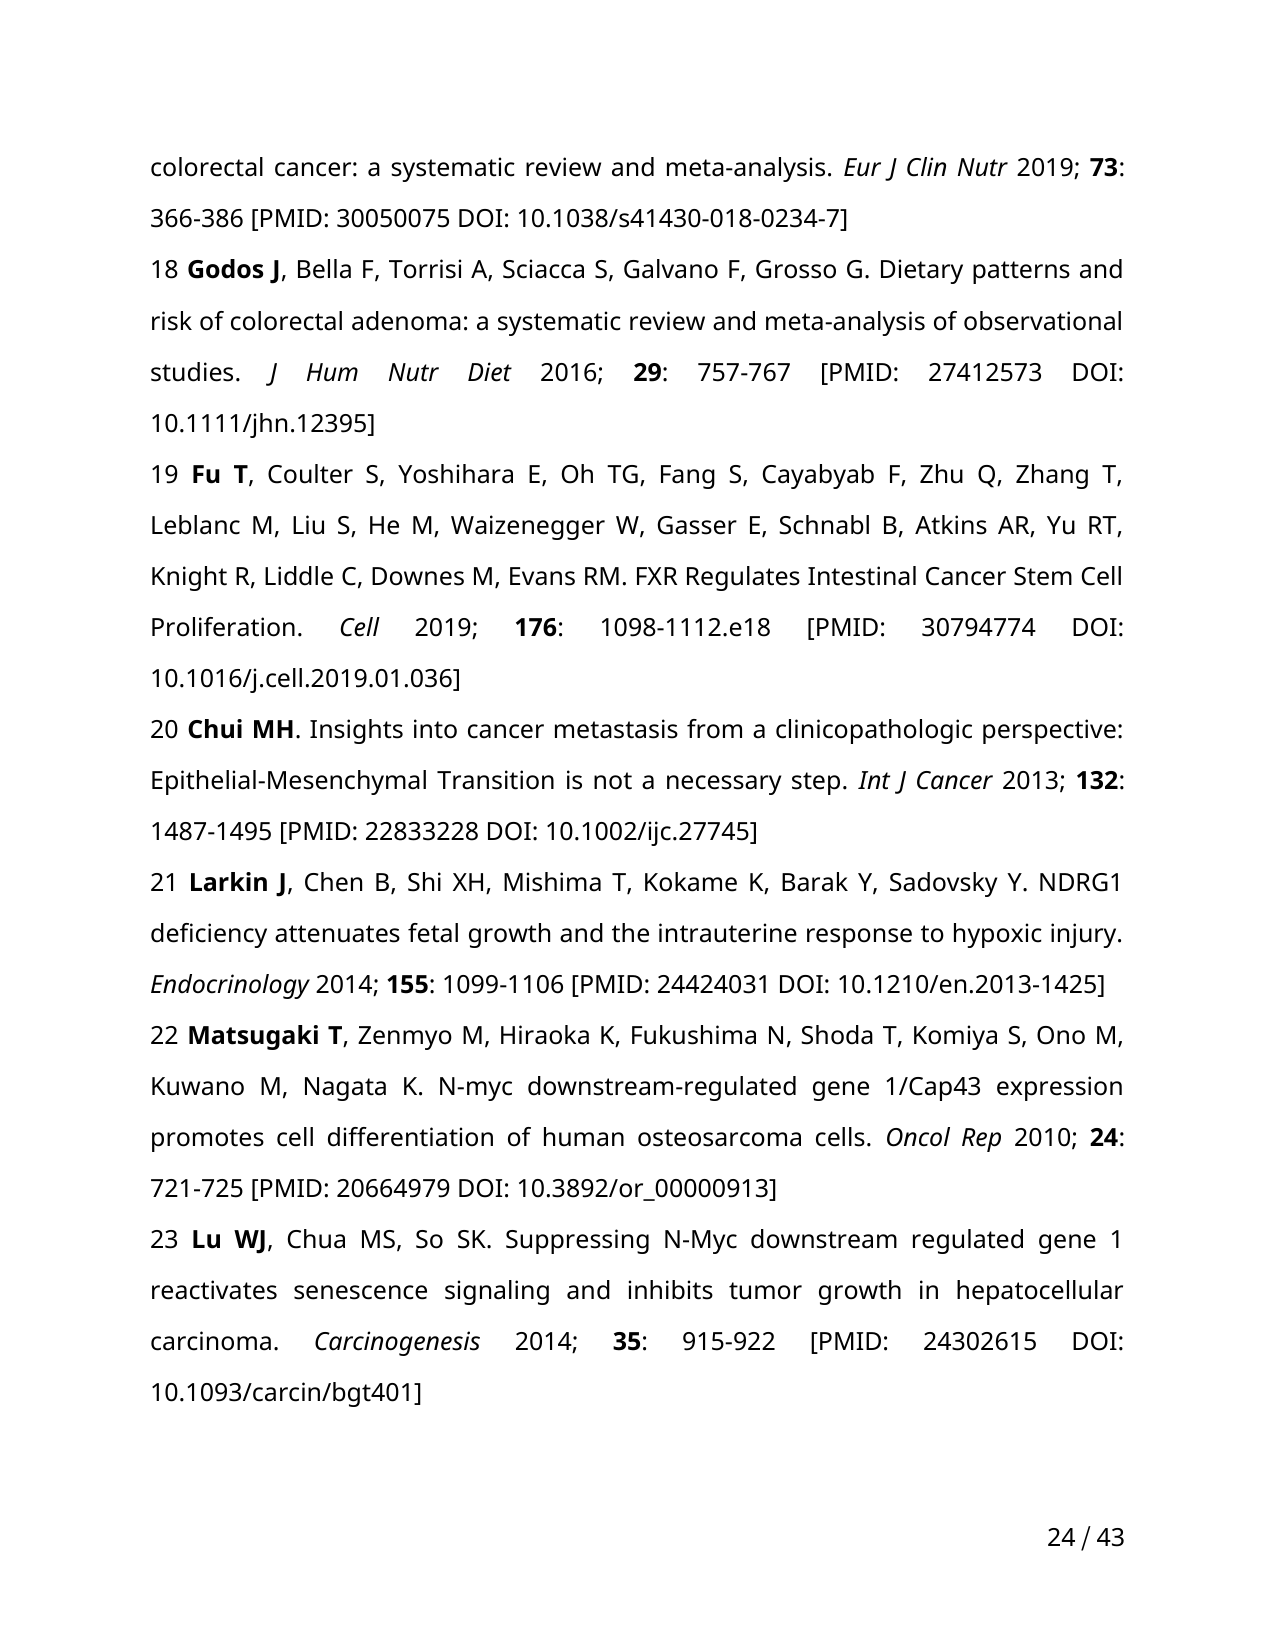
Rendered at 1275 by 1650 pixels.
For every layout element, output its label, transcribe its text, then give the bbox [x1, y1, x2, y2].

text 22 Matsugaki T, Zenmyo M, Hiraoka K, Fukushima N, Shoda T, Komiya S, Ono M, Kuwano M, Nagata K. N-myc downstream-regulated gene 1/Cap43 expression promotes cell differentiation of human osteosarcoma cells. Oncol Rep 2010; 24: 721-725 [PMID: 20664979 DOI: 10.3892/or_00000913] [150, 1018, 1125, 1205]
text 23 Lu WJ, Chua MS, So SK. Suppressing N-Myc downstream regulated gene 1 reactivates senescence signaling and inhibits tumor growth in hepatocellular carcinoma. Carcinogenesis 2014; 35: 915-922 [PMID: 24302615 DOI: 10.1093/carcin/bgt401] [150, 1222, 1125, 1409]
text 19 Fu T, Coulter S, Yoshihara E, Oh TG, Fang S, Cayabyab F, Zhu Q, Zhang T, Leblanc M, Liu S, He M, Waizenegger W, Gasser E, Schnabl B, Atkins AR, Yu RT, Knight R, Liddle C, Downes M, Evans RM. FXR Regulates Intestinal Cancer Stem Cell Proliferation. Cell 2019; 176: 1098-1112.e18 [PMID: 30794774 DOI: 10.1016/j.cell.2019.01.036] [150, 456, 1125, 694]
text 21 Larkin J, Chen B, Shi XH, Mishima T, Kokame K, Barak Y, Sadovsky Y. NDRG1 deficiency attenuates fetal growth and the intrauterine response to hypoxic injury. Endocrinology 2014; 155: 1099-1106 [PMID: 24424031 DOI: 10.1210/en.2013-1425] [150, 864, 1125, 1001]
text 18 Godos J, Bella F, Torrisi A, Sciacca S, Galvano F, Grosso G. Dietary patterns and risk of colorectal adenoma: a systematic review and meta-analysis of observational studies. J Hum Nutr Diet 2016; 29: 757-767 [PMID: 27412573 DOI: 10.1111/jhn.12395] [150, 252, 1125, 439]
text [150, 150, 1125, 235]
text 20 Chui MH. Insights into cancer metastasis from a clinicopathologic perspective: Epithelial-Mesenchymal Transition is not a necessary step. Int J Cancer 2013; 132: 1487-1495 [PMID: 22833228 DOI: 10.1002/ijc.27745] [150, 711, 1125, 848]
